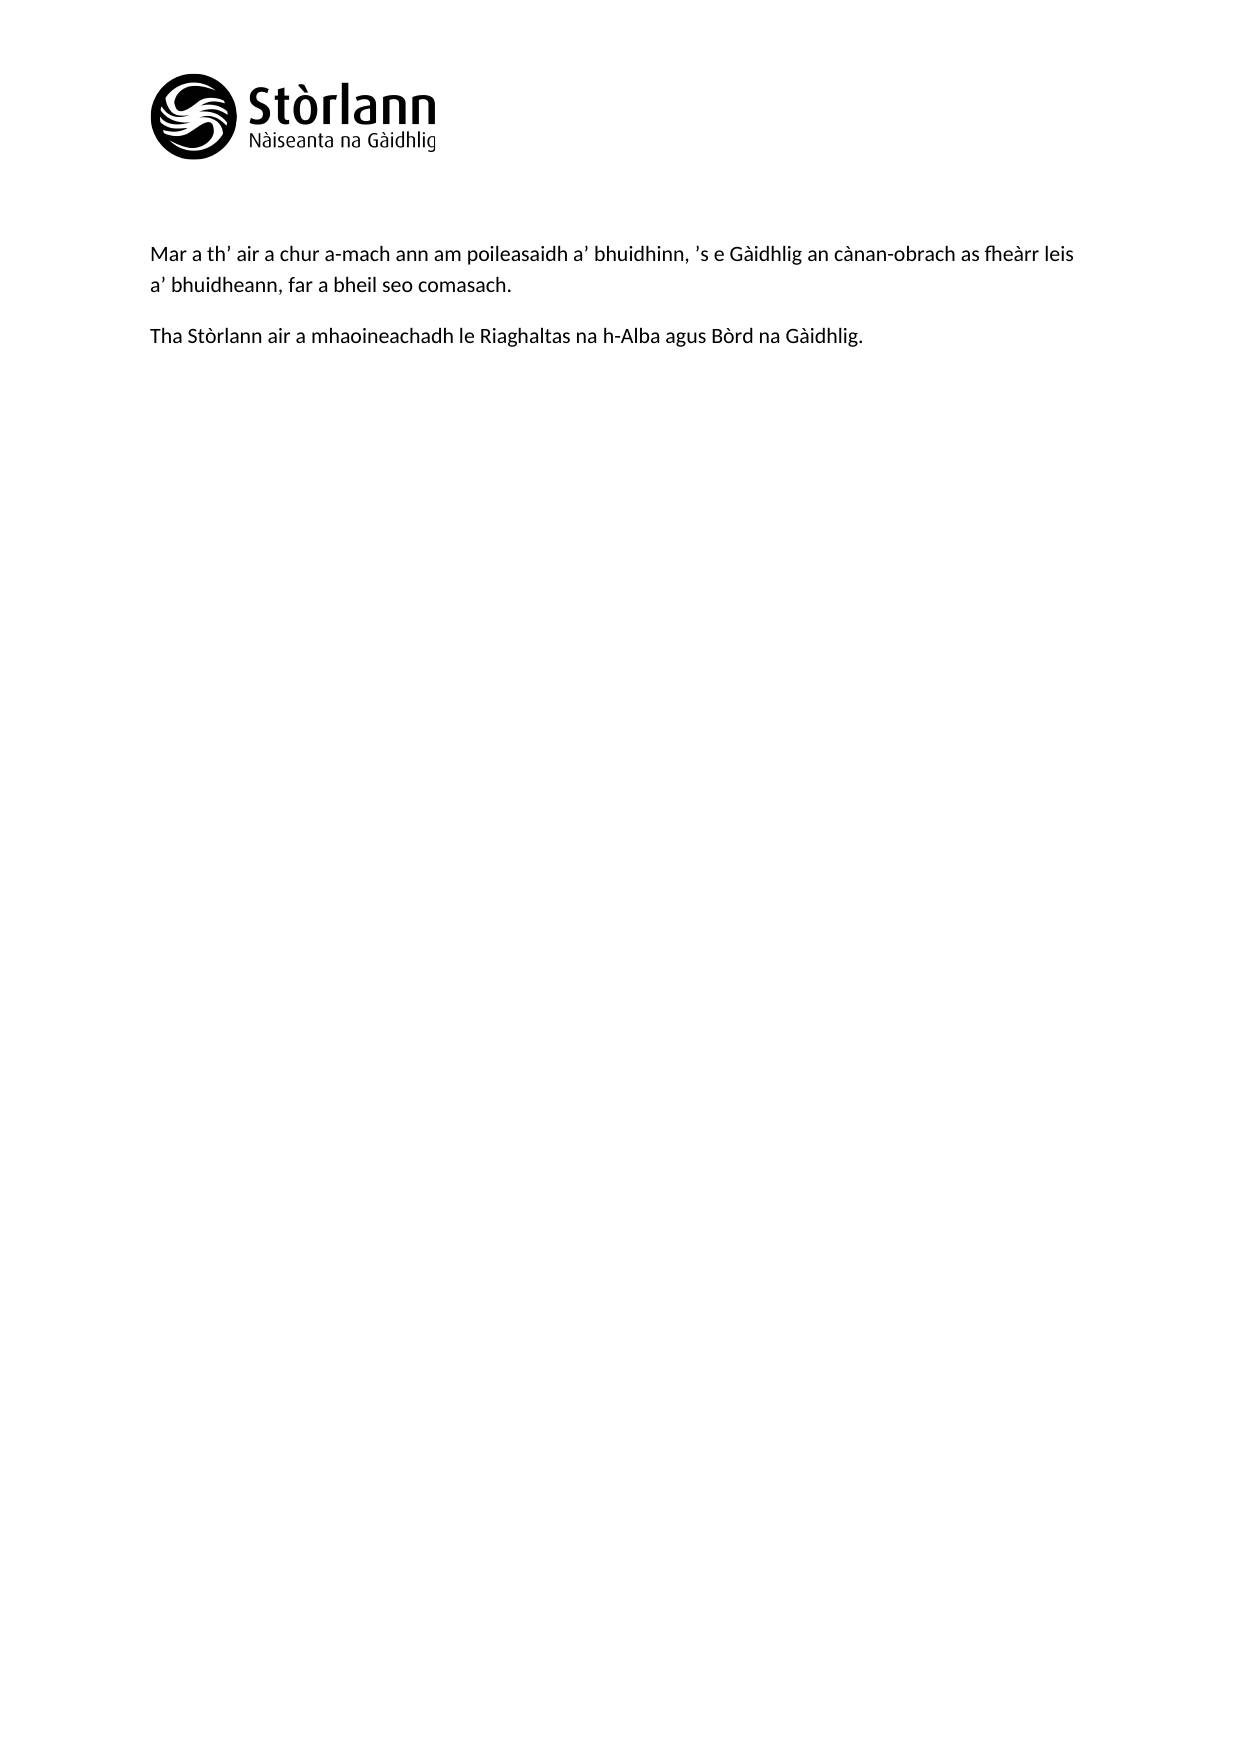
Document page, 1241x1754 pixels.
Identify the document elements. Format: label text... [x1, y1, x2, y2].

text Mar a th’ air a chur a-mach ann am poileasaidh a’ bhuidhinn, ’s e Gàidhlig an cànan-obrach as fheàrr leis a’ bhuidheann, far a bheil seo comasach. [150, 240, 1090, 298]
text Tha Stòrlann air a mhaoineachadh le Riaghaltas na h-Alba agus Bòrd na Gàidhlig. [150, 322, 1090, 349]
picture [150, 73, 436, 160]
